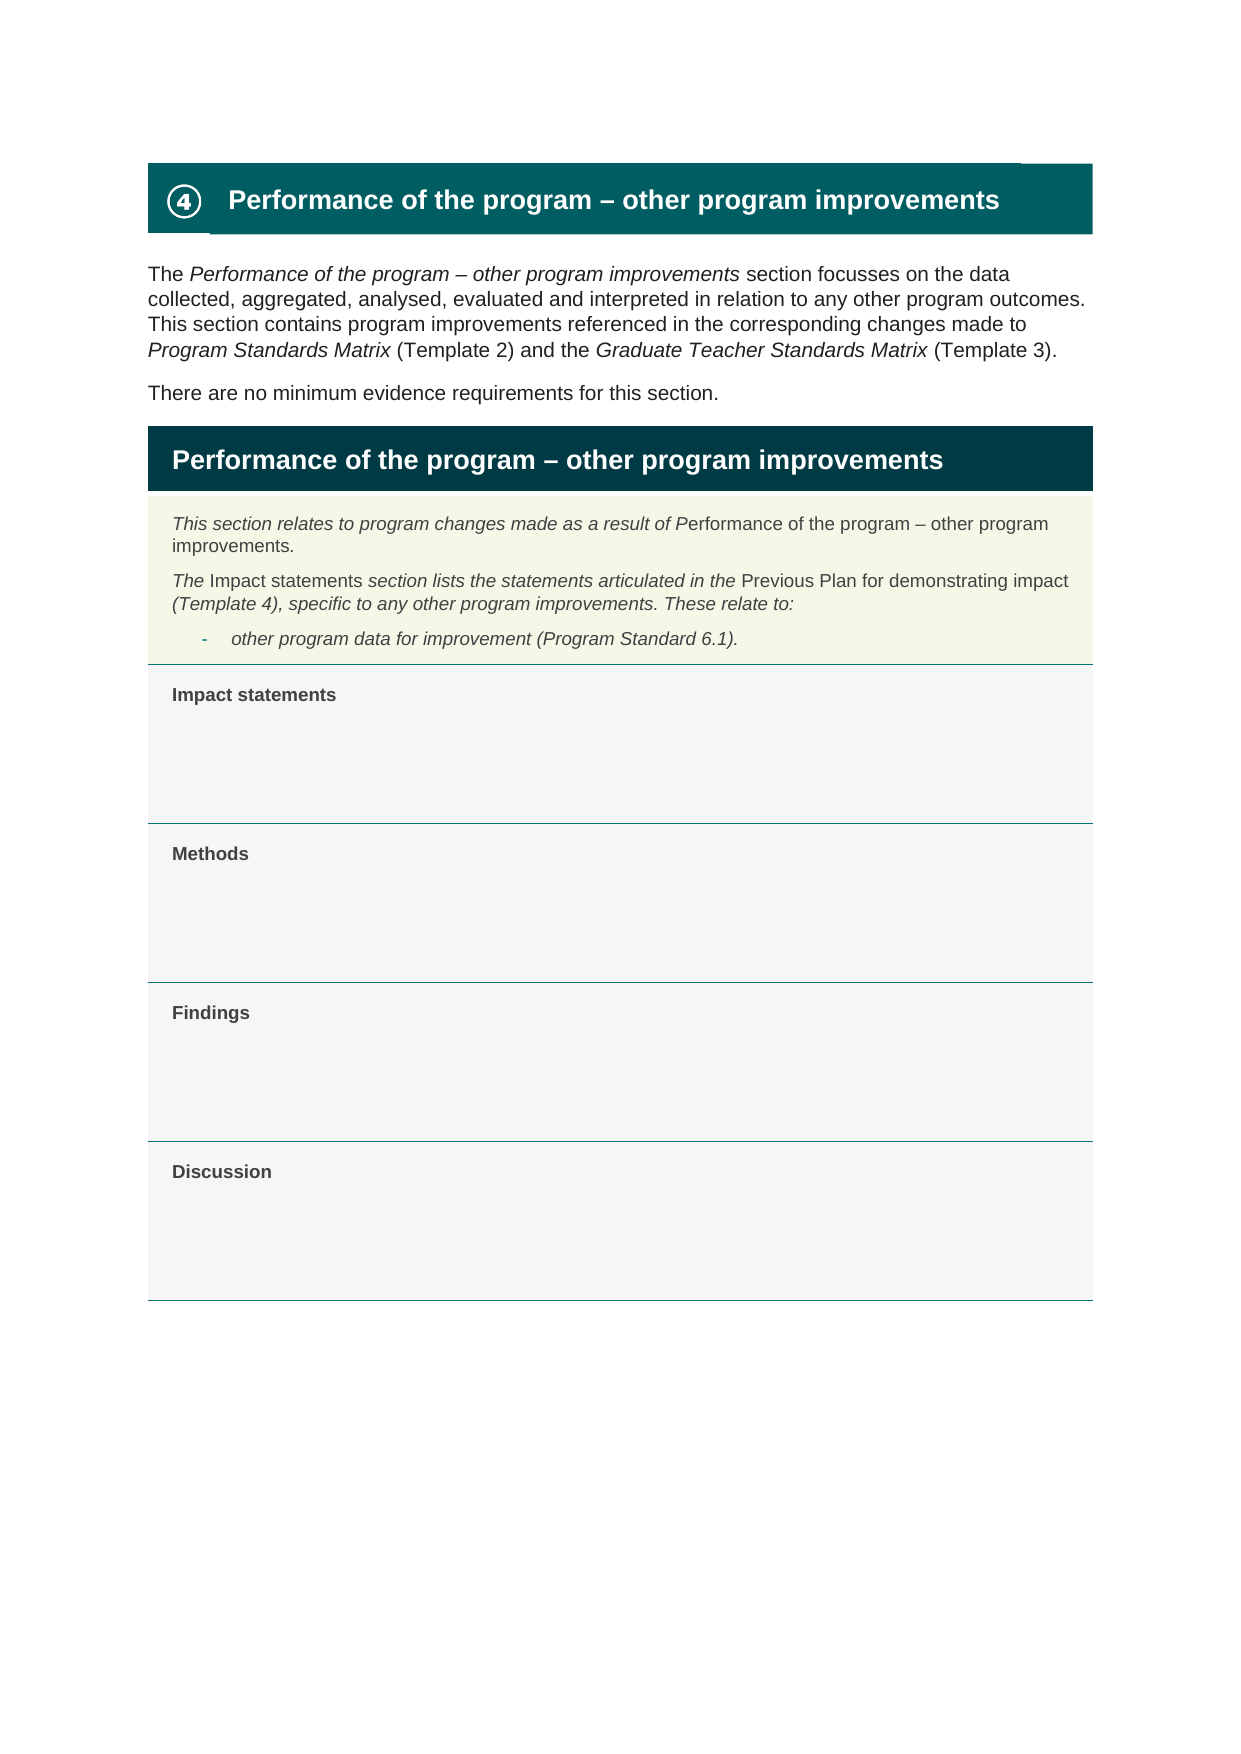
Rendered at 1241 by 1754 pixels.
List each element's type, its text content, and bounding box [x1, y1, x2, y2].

table_header Performance of the program – other program improvements [214, 163, 1021, 233]
table_cell Methods [148, 824, 1093, 982]
table_cell Findings [148, 983, 1093, 1141]
table_header Performance of the program – other program improvements [148, 426, 1093, 491]
table_header [148, 163, 214, 233]
table_cell This section relates to program changes made as a result of Performance of the program – other program improvements. The Impact statements section lists the statements articulated in the Previous Plan for demonstrating impact (Template 4), specific to any other program improvements. These relate to: - other program data for improvement (Program Standard 6.1). [148, 496, 1093, 664]
text The Performance of the program – other program improvements section focusses on the data collected, aggregated, analysed, evaluated and interpreted in relation to any other program outcomes. This section contains program improvements referenced in the corresponding changes made to Program Standards Matrix (Template 2) and the Graduate Teacher Standards Matrix (Template 3). [148, 262, 1087, 362]
table_cell Discussion [148, 1142, 1093, 1300]
text There are no minimum evidence requirements for this section. [148, 381, 1105, 404]
picture [166, 183, 202, 219]
table_cell Impact statements [148, 665, 1093, 823]
